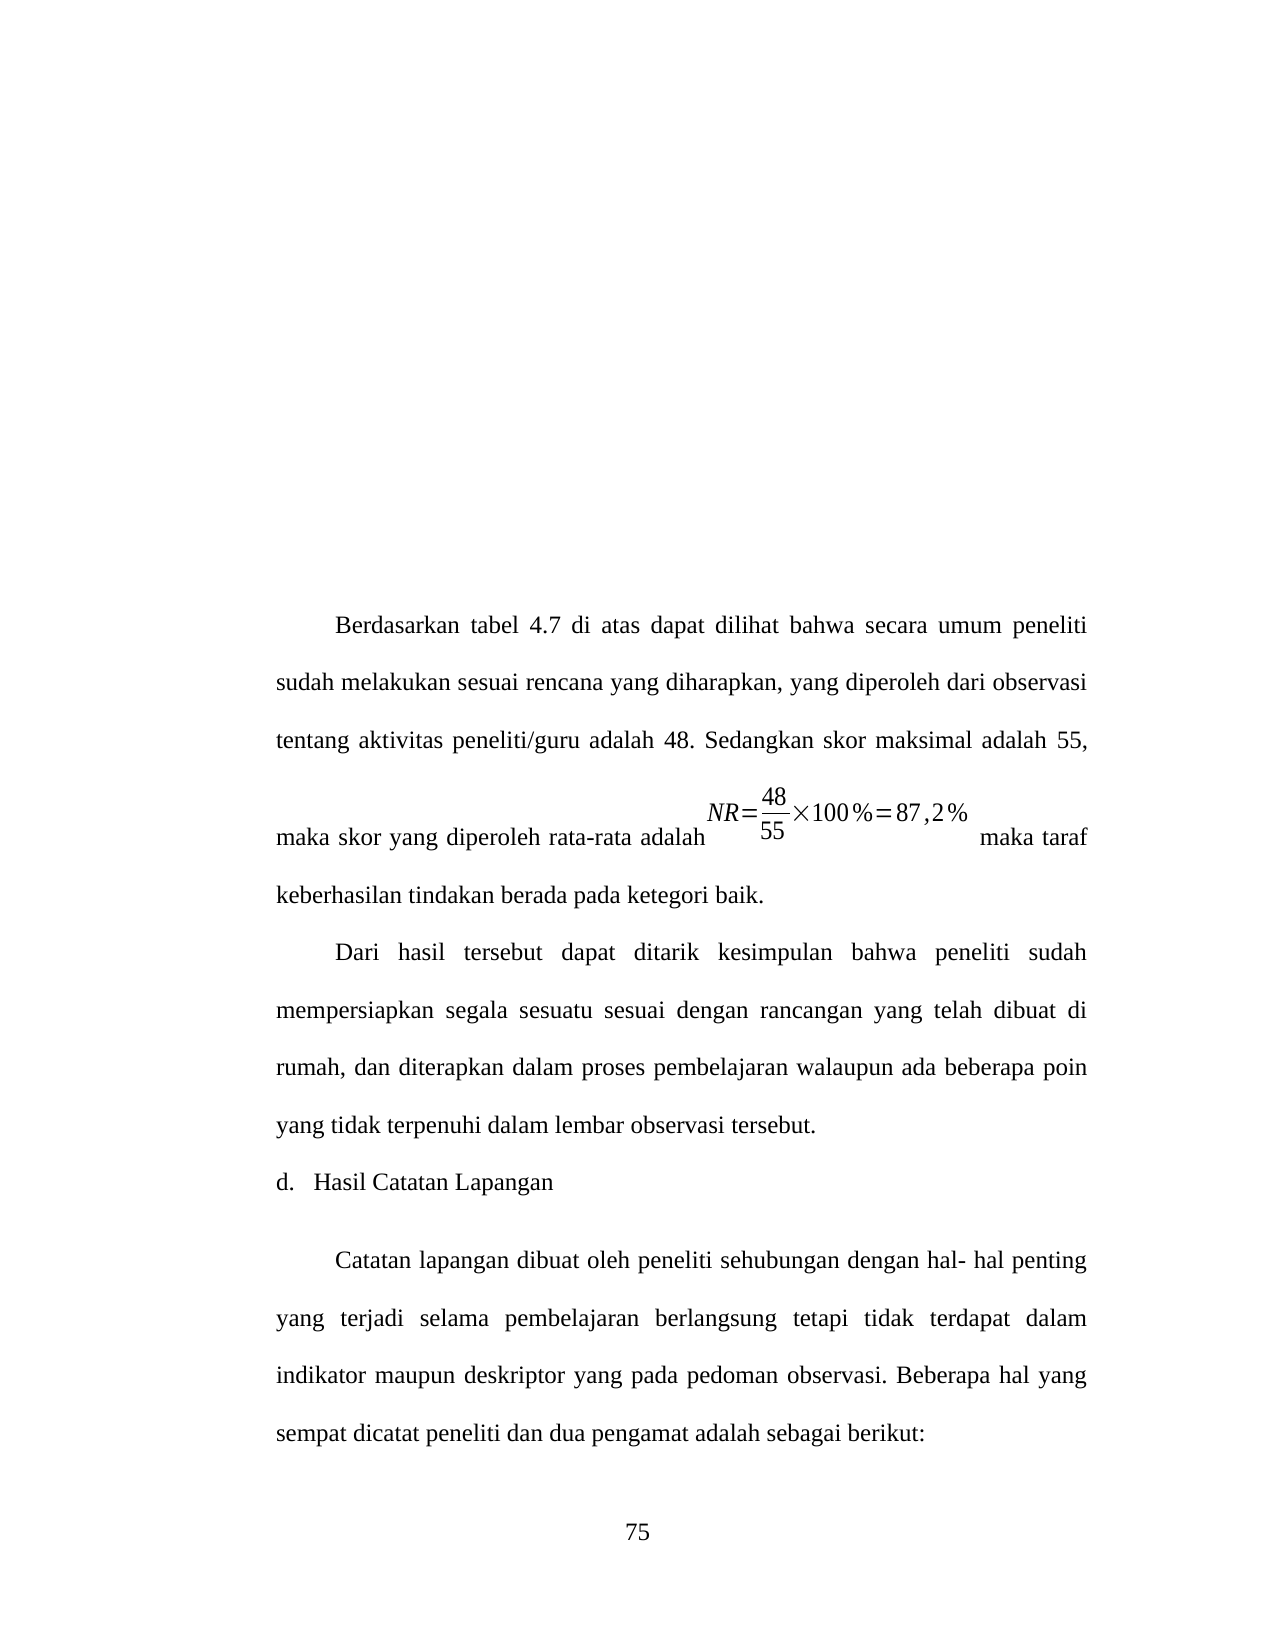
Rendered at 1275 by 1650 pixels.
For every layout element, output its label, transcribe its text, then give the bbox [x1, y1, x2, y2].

text Dari hasil tersebut dapat ditarik kesimpulan bahwa peneliti sudah mempersiapkan segala sesuatu sesuai dengan rancangan yang telah dibuat di rumah, dan diterapkan dalam proses pembelajaran walaupun ada beberapa poin yang tidak terpenuhi dalam lembar observasi tersebut. [276, 937, 1088, 1138]
list Hasil Catatan Lapangan [276, 1167, 1088, 1196]
text Catatan lapangan dibuat oleh peneliti sehubungan dengan hal- hal penting yang terjadi selama pembelajaran berlangsung tetapi tidak terdapat dalam indikator maupun deskriptor yang pada pedoman observasi. Beberapa hal yang sempat dicatat peneliti dan dua pengamat adalah sebagai berikut: [276, 1246, 1088, 1447]
text Berdasarkan tabel 4.7 di atas dapat dilihat bahwa secara umum peneliti sudah melakukan sesuai rencana yang diharapkan, yang diperoleh dari observasi tentang aktivitas peneliti/guru adalah 48. Sedangkan skor maksimal adalah 55, maka skor yang diperoleh rata-rata adalah maka taraf keberhasilan tindakan berada pada ketegori baik. [276, 610, 1088, 908]
